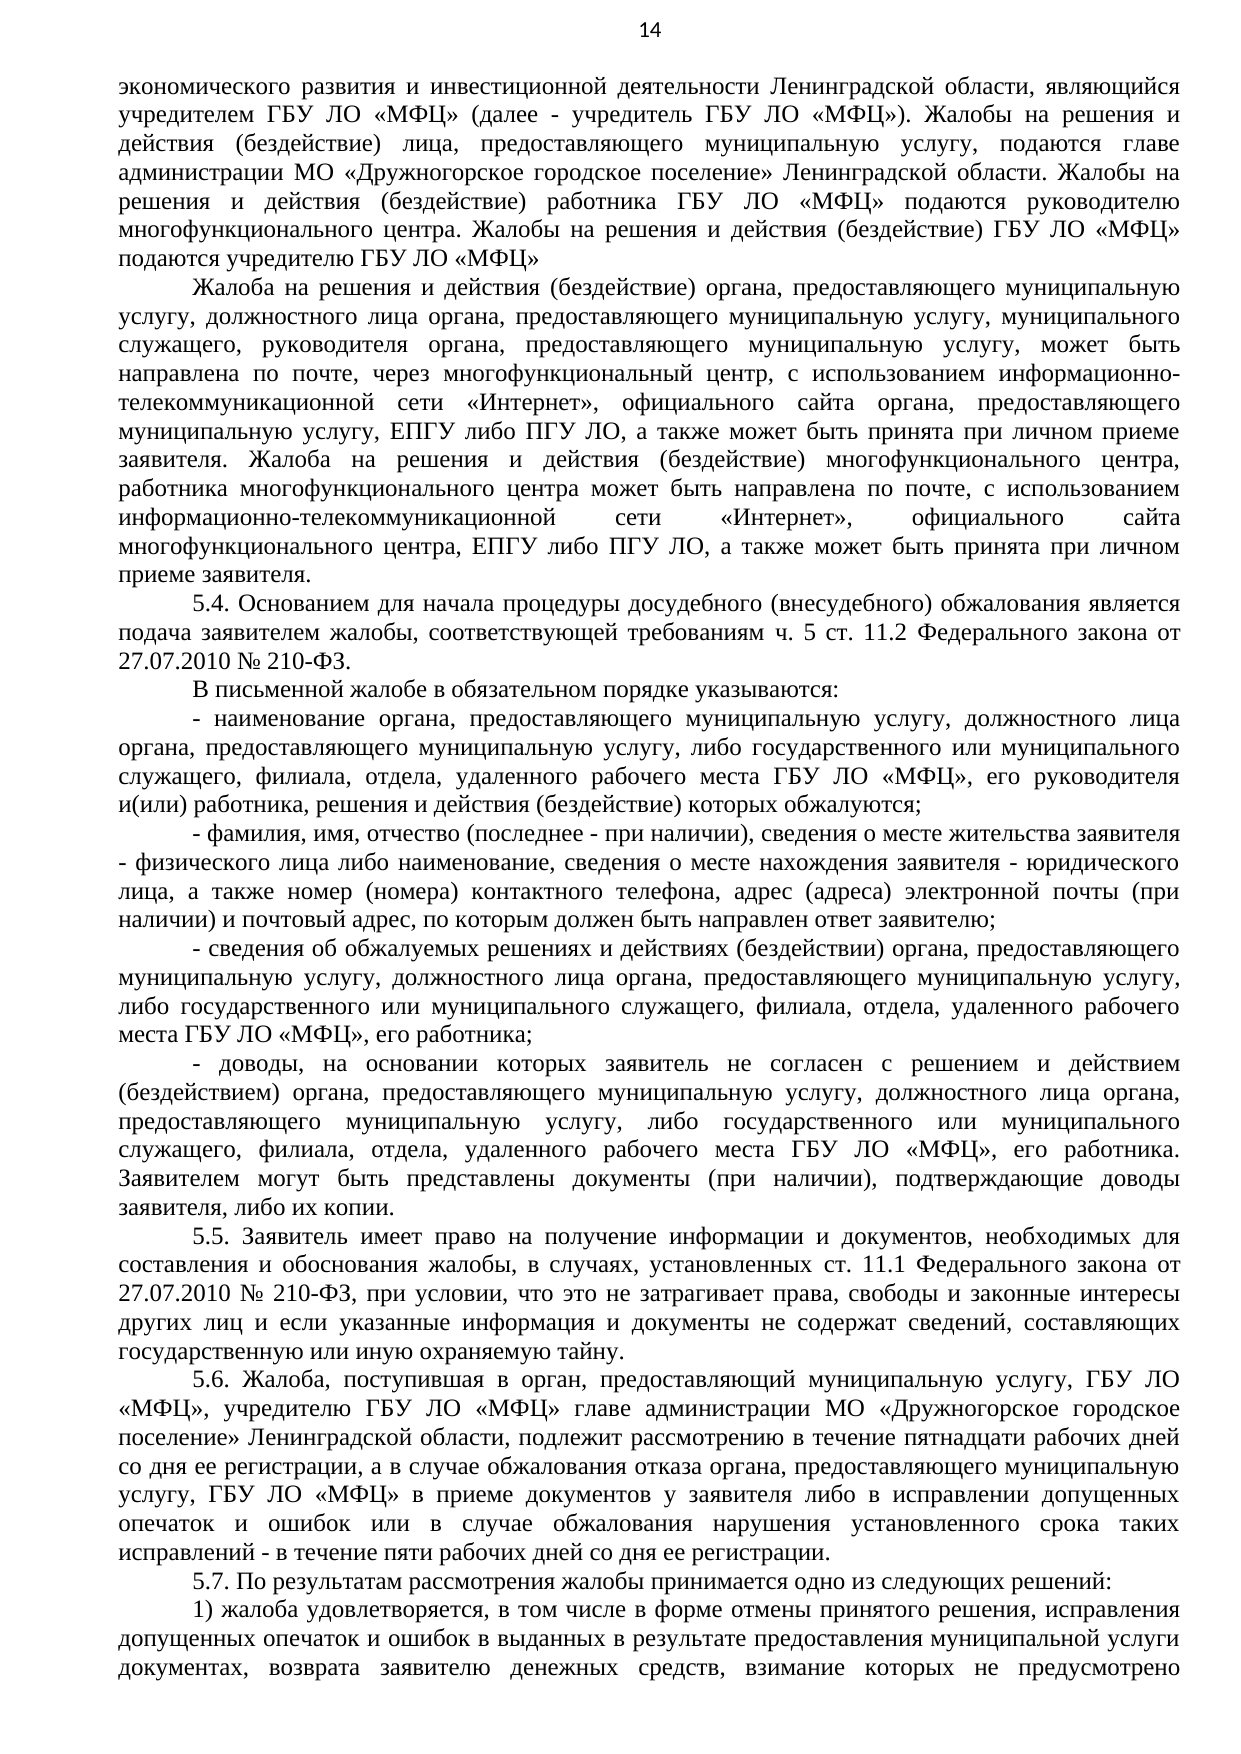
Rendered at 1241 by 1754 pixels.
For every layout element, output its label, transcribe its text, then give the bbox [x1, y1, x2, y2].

text - фамилия, имя, отчество (последнее - при наличии), сведения о месте жительства заявителя - физического лица либо наименование, сведения о месте нахождения заявителя - юридического лица, а также номер (номера) контактного телефона, адрес (адреса) электронной почты (при наличии) и почтовый адрес, по которым должен быть направлен ответ заявителю; [118, 818, 1181, 933]
text 5.7. По результатам рассмотрения жалобы принимается одно из следующих решений: [118, 1566, 1181, 1594]
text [118, 1594, 1181, 1681]
text Жалоба на решения и действия (бездействие) органа, предоставляющего муниципальную услугу, должностного лица органа, предоставляющего муниципальную услугу, муниципального служащего, руководителя органа, предоставляющего муниципальную услугу, может быть направлена по почте, через многофункциональный центр, с использованием информационно-телекоммуникационной сети «Интернет», официального сайта органа, предоставляющего муниципальную услугу, ЕПГУ либо ПГУ ЛО, а также может быть принята при личном приеме заявителя. Жалоба на решения и действия (бездействие) многофункционального центра, работника многофункционального центра может быть направлена по почте, с использованием информационно-телекоммуникационной сети «Интернет», официального сайта многофункционального центра, ЕПГУ либо ПГУ ЛО, а также может быть принята при личном приеме заявителя. [118, 272, 1181, 588]
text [118, 71, 1181, 272]
text - сведения об обжалуемых решениях и действиях (бездействии) органа, предоставляющего муниципальную услугу, должностного лица органа, предоставляющего муниципальную услугу, либо государственного или муниципального служащего, филиала, отдела, удаленного рабочего места ГБУ ЛО «МФЦ», его работника; [118, 933, 1181, 1048]
text 5.4. Основанием для начала процедуры досудебного (внесудебного) обжалования является подача заявителем жалобы, соответствующей требованиям ч. 5 ст. 11.2 Федерального закона от 27.07.2010 № 210-ФЗ. [118, 588, 1181, 674]
text 5.5. Заявитель имеет право на получение информации и документов, необходимых для составления и обоснования жалобы, в случаях, установленных ст. 11.1 Федерального закона от 27.07.2010 № 210-ФЗ, при условии, что это не затрагивает права, свободы и законные интересы других лиц и если указанные информация и документы не содержат сведений, составляющих государственную или иную охраняемую тайну. [118, 1221, 1181, 1364]
text 5.6. Жалоба, поступившая в орган, предоставляющий муниципальную услугу, ГБУ ЛО «МФЦ», учредителю ГБУ ЛО «МФЦ» главе администрации МО «Дружногорское городское поселение» Ленинградской области, подлежит рассмотрению в течение пятнадцати рабочих дней со дня ее регистрации, а в случае обжалования отказа органа, предоставляющего муниципальную услугу, ГБУ ЛО «МФЦ» в приеме документов у заявителя либо в исправлении допущенных опечаток и ошибок или в случае обжалования нарушения установленного срока таких исправлений - в течение пяти рабочих дней со дня ее регистрации. [118, 1364, 1181, 1566]
text В письменной жалобе в обязательном порядке указываются: [118, 674, 1181, 703]
text - наименование органа, предоставляющего муниципальную услугу, должностного лица органа, предоставляющего муниципальную услугу, либо государственного или муниципального служащего, филиала, отдела, удаленного рабочего места ГБУ ЛО «МФЦ», его руководителя и(или) работника, решения и действия (бездействие) которых обжалуются; [118, 703, 1181, 818]
text - доводы, на основании которых заявитель не согласен с решением и действием (бездействием) органа, предоставляющего муниципальную услугу, должностного лица органа, предоставляющего муниципальную услугу, либо государственного или муниципального служащего, филиала, отдела, удаленного рабочего места ГБУ ЛО «МФЦ», его работника. Заявителем могут быть представлены документы (при наличии), подтверждающие доводы заявителя, либо их копии. [118, 1048, 1181, 1221]
